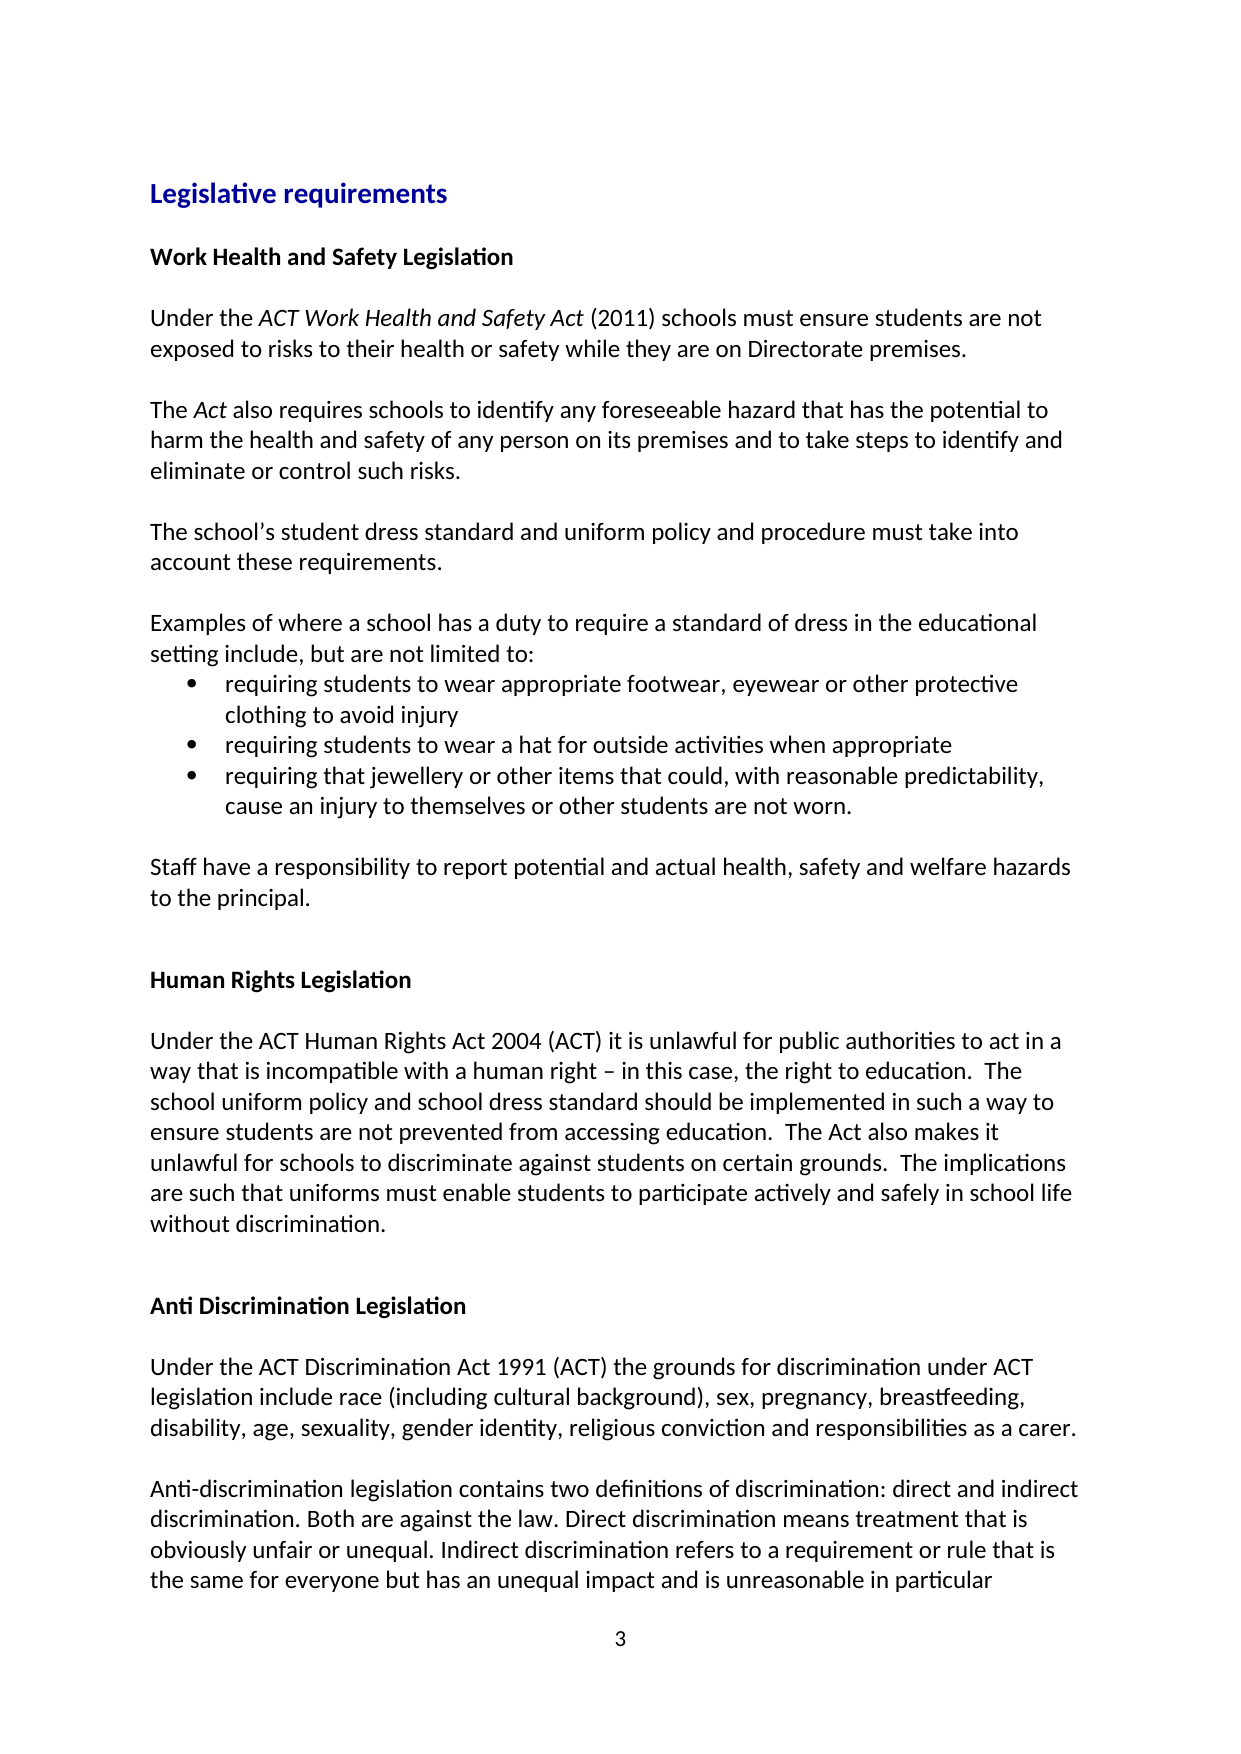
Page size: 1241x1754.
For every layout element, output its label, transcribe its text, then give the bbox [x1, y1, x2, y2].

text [150, 1473, 1090, 1595]
text Staff have a responsibility to report potential and actual health, safety and welfare hazards to the principal. [150, 852, 1090, 913]
text The school’s student dress standard and uniform policy and procedure must take into account these requirements. [150, 516, 1090, 577]
text Under the ACT Work Health and Safety Act (2011) schools must ensure students are not exposed to risks to their health or safety while they are on Directorate premises. [150, 302, 1090, 363]
subtitle Legislative requirements [150, 175, 1090, 211]
text Under the ACT Discrimination Act 1991 (ACT) the grounds for discrimination under ACT legislation include race (including cultural background), sex, pregnancy, breastfeeding, disability, age, sexuality, gender identity, religious conviction and responsibilities as a carer. [150, 1351, 1090, 1443]
subtitle Human Rights Legislation [150, 964, 1090, 994]
text The Act also requires schools to identify any foreseeable hazard that has the potential to harm the health and safety of any person on its premises and to take steps to identify and eliminate or control such risks. [150, 394, 1090, 485]
subtitle Anti Discrimination Legislation [150, 1290, 1090, 1321]
list requiring that jewellery or other items that could, with reasonable predictability, cause an injury to themselves or other students are not worn. [187, 760, 1090, 821]
list requiring students to wear appropriate footwear, eyewear or other protective clothing to avoid injury [187, 668, 1090, 729]
text Examples of where a school has a duty to require a standard of dress in the educational setting include, but are not limited to: [150, 607, 1090, 668]
subtitle Work Health and Safety Legislation [150, 241, 1090, 272]
list requiring students to wear a hat for outside activities when appropriate [187, 729, 1090, 760]
text Under the ACT Human Rights Act 2004 (ACT) it is unlawful for public authorities to act in a way that is incompatible with a human right – in this case, the right to education. The school uniform policy and school dress standard should be implemented in such a way to ensure students are not prevented from accessing education. The Act also makes it unlawful for schools to discriminate against students on certain grounds. The implications are such that uniforms must enable students to participate actively and safely in school life without discrimination. [150, 1025, 1090, 1239]
